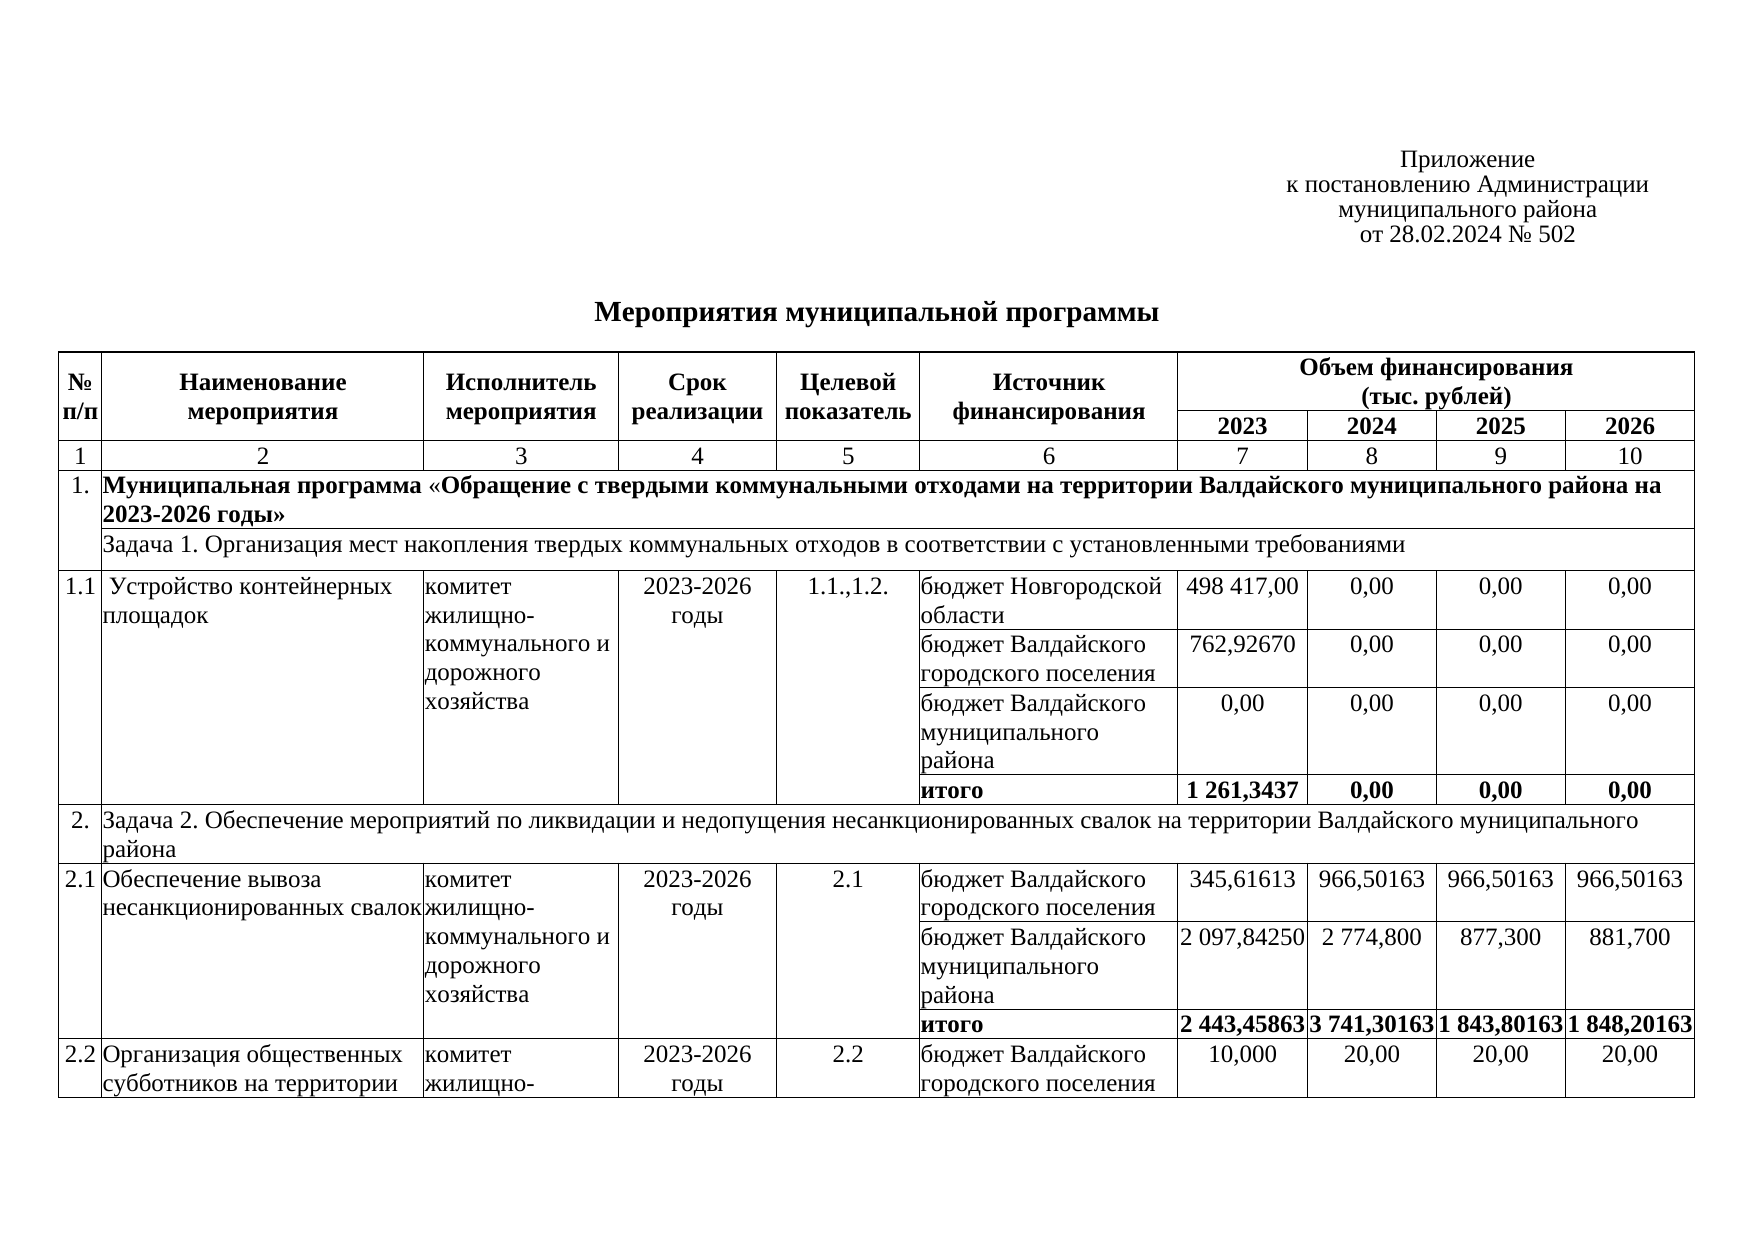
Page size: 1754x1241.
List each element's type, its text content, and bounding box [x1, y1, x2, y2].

text к постановлению Администрации [1240, 173, 1695, 198]
text Приложение [1240, 148, 1695, 173]
table_cell 10,000 [1178, 1039, 1307, 1097]
table_cell 0,00 [1308, 775, 1436, 804]
table_cell 0,00 [1178, 688, 1307, 774]
table_cell бюджет Валдайского городского поселения [920, 1039, 1177, 1097]
table_cell Задача 2. Обеспечение мероприятий по ликвидации и недопущения несанкционированных свалок на территории Валдайского муниципального района [102, 805, 1694, 863]
table_cell 9 [1437, 441, 1565, 469]
table_cell 1 843,80163 [1437, 1010, 1565, 1038]
table_cell 2.2 [59, 1039, 101, 1097]
table_cell 2 443,45863 [1178, 1010, 1307, 1038]
table_cell 877,300 [1437, 922, 1565, 1008]
table_cell 3 [424, 441, 618, 469]
text от 28.02.2024 № 502 [1240, 223, 1695, 248]
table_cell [424, 1039, 618, 1097]
table_cell 498 417,00 [1178, 571, 1307, 628]
table_cell 2 097,84250 [1178, 922, 1307, 1008]
table_header Наименование мероприятия [102, 353, 423, 440]
table_cell 8 [1308, 441, 1436, 469]
table_cell 6 [920, 441, 1177, 469]
table_cell 1 848,20163 [1566, 1010, 1694, 1038]
table_cell 2023-2026 годы [619, 864, 776, 1038]
table_cell бюджет Валдайского городского поселения [920, 630, 1177, 687]
table_cell комитет жилищно-коммунального и дорожного хозяйства [424, 864, 618, 1038]
table_cell бюджет Валдайского муниципального района [920, 688, 1177, 774]
table_cell 1 [59, 441, 101, 469]
table_cell 2 [102, 441, 423, 469]
table_cell итого [920, 775, 1177, 804]
table_cell 0,00 [1308, 571, 1436, 628]
table_cell 0,00 [1437, 688, 1565, 774]
table_cell 20,00 [1437, 1039, 1565, 1097]
table_cell 0,00 [1308, 688, 1436, 774]
table_cell 1.1.,1.2. [777, 571, 919, 804]
table_cell 966,50163 [1437, 864, 1565, 921]
table_cell 0,00 [1437, 630, 1565, 687]
table_cell 0,00 [1308, 630, 1436, 687]
table_cell итого [920, 1010, 1177, 1038]
table_cell 345,61613 [1178, 864, 1307, 921]
table_cell 2.2 [777, 1039, 919, 1097]
table_cell 1.1 [59, 571, 101, 804]
table_cell 0,00 [1437, 571, 1565, 628]
table_cell 2023-2026 годы [619, 571, 776, 804]
table_cell 2023-2026 годы [619, 1039, 776, 1097]
table_cell 2.1 [59, 864, 101, 1038]
table_cell 5 [777, 441, 919, 469]
table_cell 966,50163 [1566, 864, 1694, 921]
table_header № п/п [59, 353, 101, 440]
table_cell 7 [1178, 441, 1307, 469]
table_cell 0,00 [1566, 630, 1694, 687]
table_cell 10 [1566, 441, 1694, 469]
table_cell 2024 [1308, 411, 1436, 440]
table_cell 2 774,800 [1308, 922, 1436, 1008]
table_cell 762,92670 [1178, 630, 1307, 687]
table_header Исполнитель мероприятия [424, 353, 618, 440]
table_cell 0,00 [1437, 775, 1565, 804]
table_header Целевой показатель [777, 353, 919, 440]
table_cell 881,700 [1566, 922, 1694, 1008]
table_cell 2. [59, 805, 101, 863]
table_cell 1. [59, 471, 101, 570]
table_cell бюджет Новгородской области [920, 571, 1177, 628]
table_cell 3 741,30163 [1308, 1010, 1436, 1038]
table_cell бюджет Валдайского городского поселения [920, 864, 1177, 921]
table_cell 2023 [1178, 411, 1307, 440]
table_cell Задача 1. Организация мест накопления твердых коммунальных отходов в соответствии с установленными требованиями [102, 529, 1694, 570]
table_cell 4 [619, 441, 776, 469]
table_cell Муниципальная программа «Обращение с твердыми коммунальными отходами на территории Валдайского муниципального района на 2023-2026 годы» [102, 471, 1694, 528]
text муниципального района [1240, 198, 1695, 223]
table_cell Устройство контейнерных площадок [102, 571, 423, 804]
table_cell Обеспечение вывоза несанкционированных свалок [102, 864, 423, 1038]
table_cell 0,00 [1566, 775, 1694, 804]
table_cell 966,50163 [1308, 864, 1436, 921]
table_cell 2026 [1566, 411, 1694, 440]
table_cell 0,00 [1566, 688, 1694, 774]
table_header Объем финансирования (тыс. рублей) [1178, 353, 1694, 410]
table_header Срок реализации [619, 353, 776, 440]
table_cell 0,00 [1566, 571, 1694, 628]
table_cell 2025 [1437, 411, 1565, 440]
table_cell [102, 1039, 423, 1097]
table_cell бюджет Валдайского муниципального района [920, 922, 1177, 1008]
table_header Источник финансирования [920, 353, 1177, 440]
table_cell 1 261,3437 [1178, 775, 1307, 804]
table_cell комитет жилищно-коммунального и дорожного хозяйства [424, 571, 618, 804]
table_cell 20,00 [1308, 1039, 1436, 1097]
table_cell 2.1 [777, 864, 919, 1038]
table_cell 20,00 [1566, 1039, 1694, 1097]
text Мероприятия муниципальной программы [59, 301, 1695, 326]
